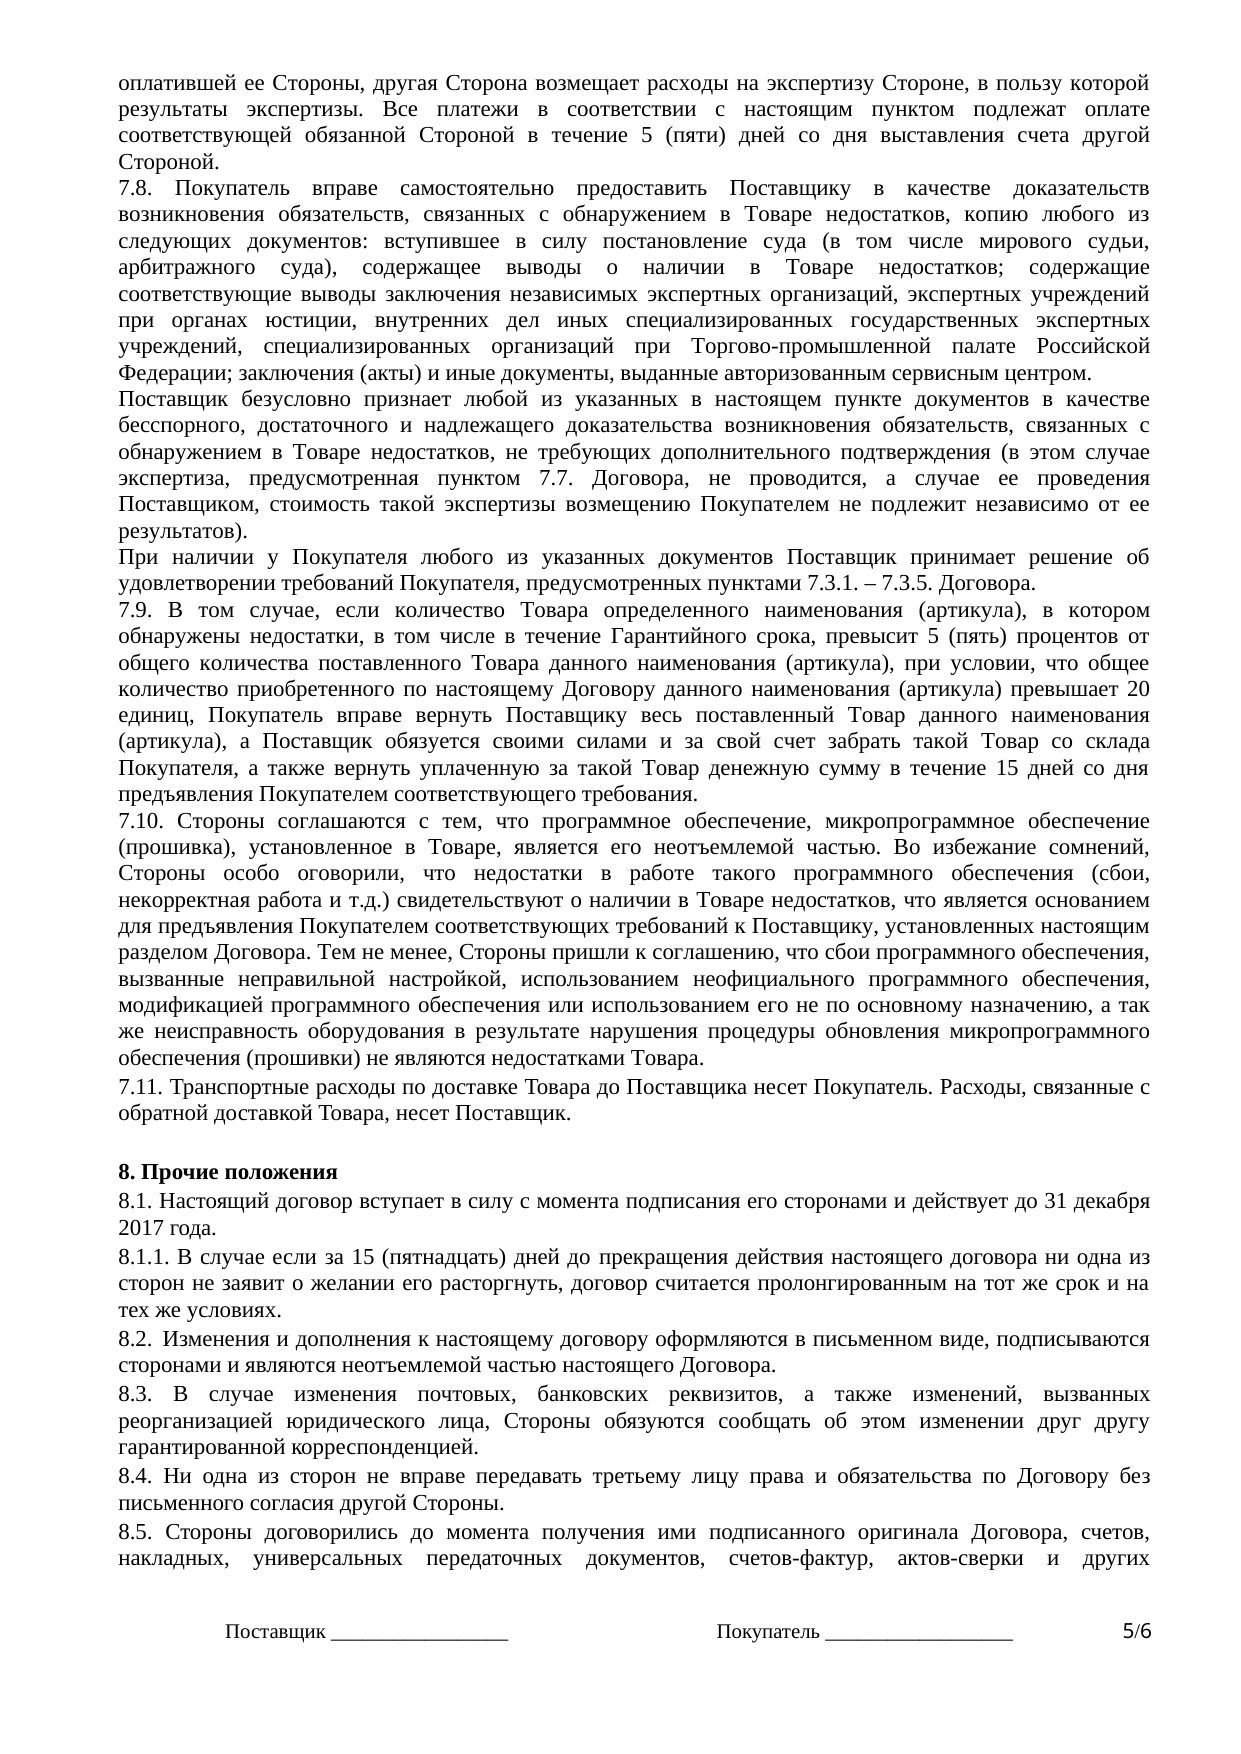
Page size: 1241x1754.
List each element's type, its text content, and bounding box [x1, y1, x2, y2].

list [118, 69, 1152, 174]
list При наличии у Покупателя любого из указанных документов Поставщик принимает решение об удовлетворении требований Покупателя, предусмотренных пунктами 7.3.1. – 7.3.5. Договора. [118, 543, 1152, 596]
text 8.1. Настоящий договор вступает в силу с момента подписания его сторонами и действует до 31 декабря 2017 года. [118, 1187, 1152, 1240]
list 7.8. Покупатель вправе самостоятельно предоставить Поставщику в качестве доказательств возникновения обязательств, связанных с обнаружением в Товаре недостатков, копию любого из следующих документов: вступившее в силу постановление суда (в том числе мирового судьи, арбитражного суда), содержащее выводы о наличии в Товаре недостатков; содержащие соответствующие выводы заключения независимых экспертных организаций, экспертных учреждений при органах юстиции, внутренних дел иных специализированных государственных экспертных учреждений, специализированных организаций при Торгово-промышленной палате Российской Федерации; заключения (акты) и иные документы, выданные авторизованным сервисным центром. [118, 174, 1152, 385]
text 7.11. Транспортные расходы по доставке Товара до Поставщика несет Покупатель. Расходы, связанные с обратной доставкой Товара, несет Поставщик. [118, 1073, 1152, 1126]
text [118, 1518, 1152, 1571]
list 7.9. В том случае, если количество Товара определенного наименования (артикула), в котором обнаружены недостатки, в том числе в течение Гарантийного срока, превысит 5 (пять) процентов от общего количества поставленного Товара данного наименования (артикула), при условии, что общее количество приобретенного по настоящему Договору данного наименования (артикула) превышает 20 единиц, Покупатель вправе вернуть Поставщику весь поставленный Товар данного наименования (артикула), а Поставщик обязуется своими силами и за свой счет забрать такой Товар со склада Покупателя, а также вернуть уплаченную за такой Товар денежную сумму в течение 15 дней со дня предъявления Покупателем соответствующего требования. [118, 596, 1152, 807]
text 8. Прочие положения [118, 1158, 1152, 1184]
text 8.2. Изменения и дополнения к настоящему договору оформляются в письменном виде, подписываются сторонами и являются неотъемлемой частью настоящего Договора. [118, 1325, 1152, 1378]
text 8.4. Ни одна из сторон не вправе передавать третьему лицу права и обязательства по Договору без письменного согласия другой Стороны. [118, 1462, 1152, 1515]
text 8.3. В случае изменения почтовых, банковских реквизитов, а также изменений, вызванных реорганизацией юридического лица, Стороны обязуются сообщать об этом изменении друг другу гарантированной корреспонденцией. [118, 1381, 1152, 1459]
list 7.10. Стороны соглашаются с тем, что программное обеспечение, микропрограммное обеспечение (прошивка), установленное в Товаре, является его неотъемлемой частью. Во избежание сомнений, Стороны особо оговорили, что недостатки в работе такого программного обеспечения (сбои, некорректная работа и т.д.) свидетельствуют о наличии в Товаре недостатков, что является основанием для предъявления Покупателем соответствующих требований к Поставщику, установленных настоящим разделом Договора. Тем не менее, Стороны пришли к соглашению, что сбои программного обеспечения, вызванные неправильной настройкой, использованием неофициального программного обеспечения, модификацией программного обеспечения или использованием его не по основному назначению, а так же неисправность оборудования в результате нарушения процедуры обновления микропрограммного обеспечения (прошивки) не являются недостатками Товара. [118, 807, 1152, 1070]
list Поставщик безусловно признает любой из указанных в настоящем пункте документов в качестве бесспорного, достаточного и надлежащего доказательства возникновения обязательств, связанных с обнаружением в Товаре недостатков, не требующих дополнительного подтверждения (в этом случае экспертиза, предусмотренная пунктом 7.7. Договора, не проводится, а случае ее проведения Поставщиком, стоимость такой экспертизы возмещению Покупателем не подлежит независимо от ее результатов). [118, 385, 1152, 543]
text 8.1.1. В случае если за 15 (пятнадцать) дней до прекращения действия настоящего договора ни одна из сторон не заявит о желании его расторгнуть, договор считается пролонгированным на тот же срок и на тех же условиях. [118, 1243, 1152, 1322]
